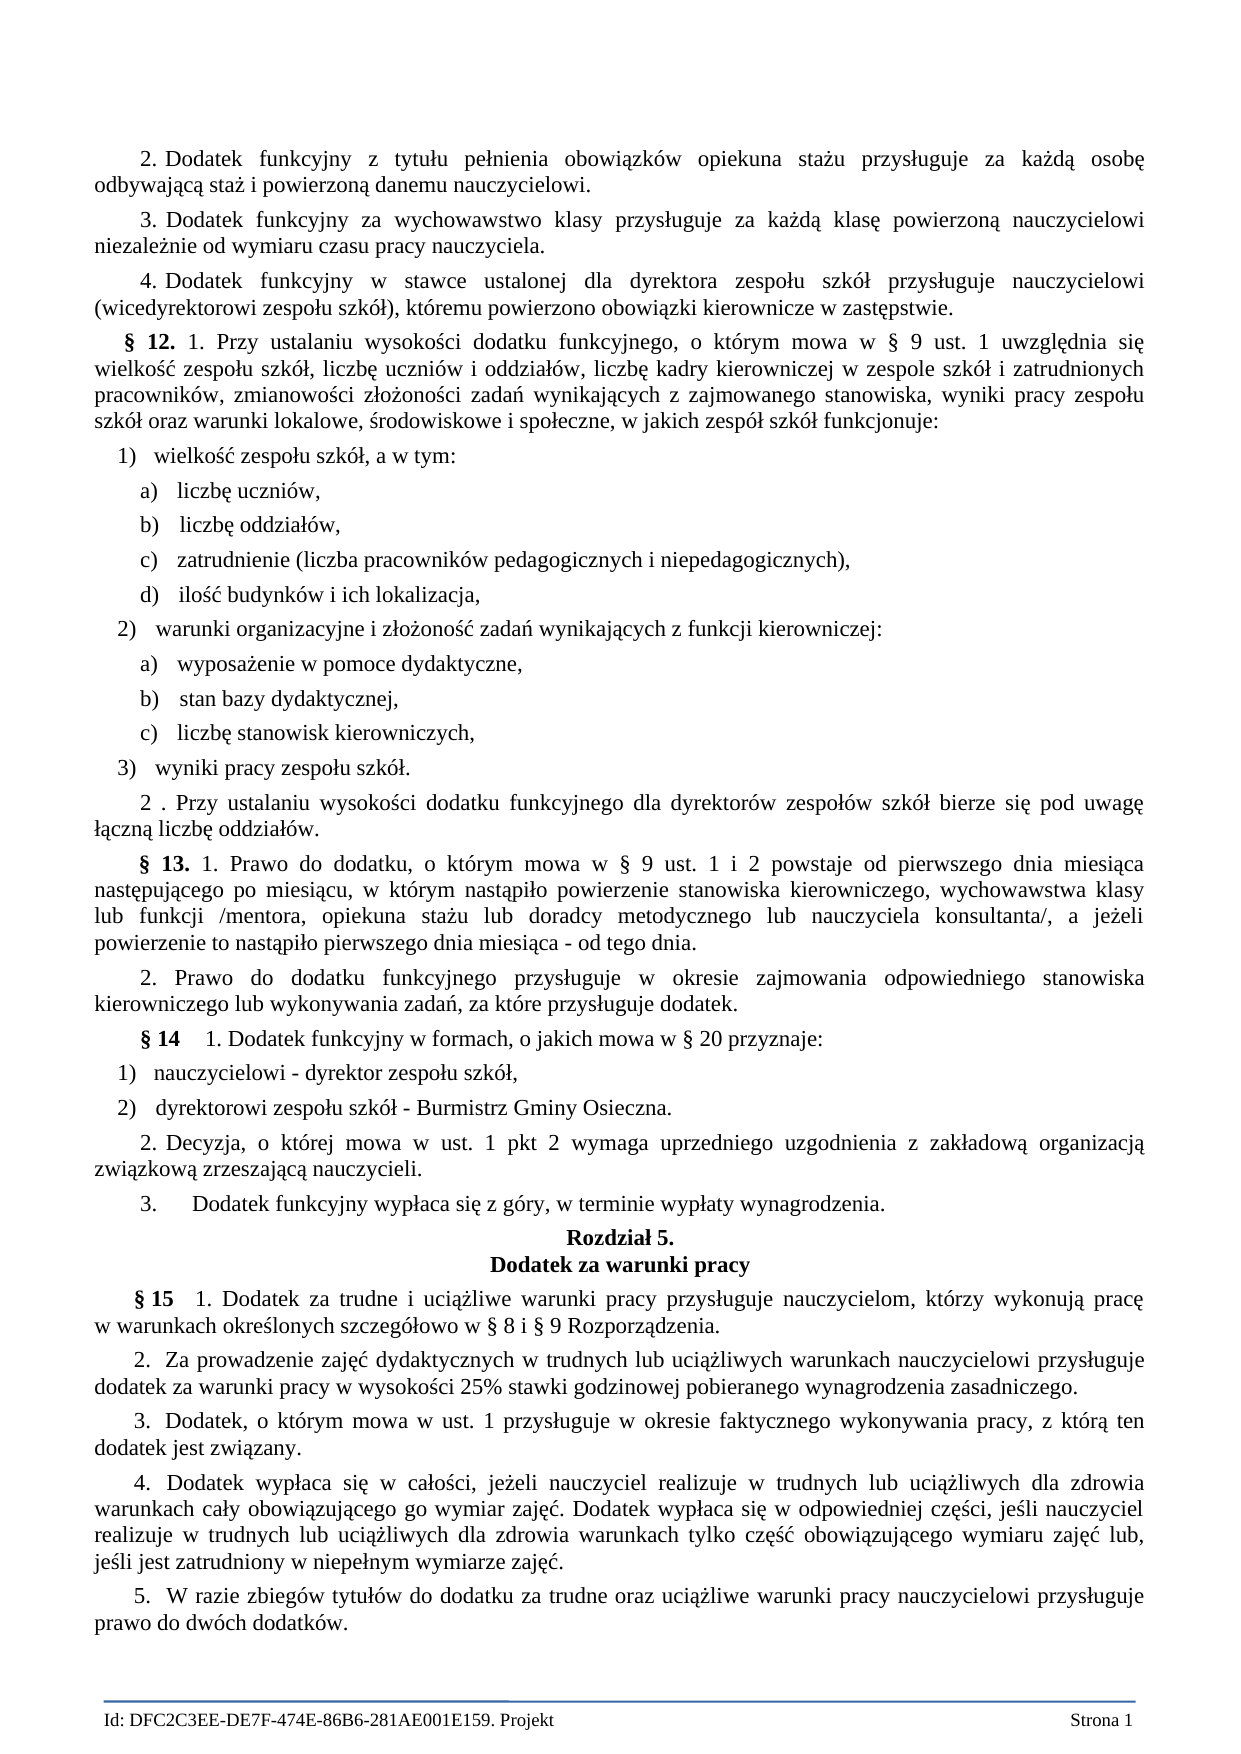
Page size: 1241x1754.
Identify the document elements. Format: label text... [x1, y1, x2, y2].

list nauczycielowi - dyrektor zespołu szkół, [94, 1059, 1146, 1086]
text 2. Prawo do dodatku funkcyjnego przysługuje w okresie zajmowania odpowiedniego stanowiska kierowniczego lub wykonywania zadań, za które przysługuje dodatek. [94, 964, 1146, 1016]
text § 12. 1. Przy ustalaniu wysokości dodatku funkcyjnego, o którym mowa w § 9 ust. 1 uwzględnia się wielkość zespołu szkół, liczbę uczniów i oddziałów, liczbę kadry kierowniczej w zespole szkół i zatrudnionych pracowników, zmianowości złożoności zadań wynikających z zajmowanego stanowiska, wyniki pracy zespołu szkół oraz warunki lokalowe, środowiskowe i społeczne, w jakich zespół szkół funkcjonuje: [94, 328, 1146, 434]
list wielkość zespołu szkół, a w tym: [94, 442, 1146, 468]
list . Przy ustalaniu wysokości dodatku funkcyjnego dla dyrektorów zespołów szkół bierze się pod uwagę łączną liczbę oddziałów. [94, 789, 1146, 842]
list ilość budynków i ich lokalizacja, [94, 581, 1146, 607]
list warunki organizacyjne i złożoność zadań wynikających z funkcji kierowniczej: [94, 615, 1146, 642]
list 1. Dodatek za trudne i uciążliwe warunki pracy przysługuje nauczycielom, którzy wykonują pracę w warunkach określonych szczegółowo w § 8 i § 9 Rozporządzenia. [94, 1286, 1146, 1338]
list zatrudnienie (liczba pracowników pedagogicznych i niepedagogicznych), [94, 546, 1146, 572]
list liczbę oddziałów, [94, 511, 1146, 538]
list 1. Dodatek funkcyjny w formach, o jakich mowa w § 20 przyznaje: [94, 1025, 1146, 1051]
list stan bazy dydaktycznej, [94, 685, 1146, 711]
list wyposażenie w pomoce dydaktyczne, [94, 650, 1146, 676]
list Dodatek wypłaca się w całości, jeżeli nauczyciel realizuje w trudnych lub uciążliwych dla zdrowia warunkach cały obowiązującego go wymiar zajęć. Dodatek wypłaca się w odpowiedniej części, jeśli nauczyciel realizuje w trudnych lub uciążliwych dla zdrowia warunkach tylko część obowiązującego wymiaru zajęć lub, jeśli jest zatrudniony w niepełnym wymiarze zajęć. [94, 1469, 1146, 1574]
list Dodatek funkcyjny w stawce ustalonej dla dyrektora zespołu szkół przysługuje nauczycielowi (wicedyrektorowi zespołu szkół), któremu powierzono obowiązki kierownicze w zastępstwie. [94, 267, 1146, 320]
list liczbę uczniów, [94, 477, 1146, 503]
list Dodatek funkcyjny za wychowawstwo klasy przysługuje za każdą klasę powierzoną nauczycielowi niezależnie od wymiaru czasu pracy nauczyciela. [94, 206, 1146, 259]
list Decyzja, o której mowa w ust. 1 pkt 2 wymaga uprzedniego uzgodnienia z zakładową organizacją związkową zrzeszającą nauczycieli. [94, 1129, 1146, 1181]
text § 13. 1. Prawo do dodatku, o którym mowa w § 9 ust. 1 i 2 powstaje od pierwszego dnia miesiąca następującego po miesiącu, w którym nastąpiło powierzenie stanowiska kierowniczego, wychowawstwa klasy lub funkcji /mentora, opiekuna stażu lub doradcy metodycznego lub nauczyciela konsultanta/, a jeżeli powierzenie to nastąpiło pierwszego dnia miesiąca - od tego dnia. [94, 850, 1146, 955]
list Za prowadzenie zajęć dydaktycznych w trudnych lub uciążliwych warunkach nauczycielowi przysługuje dodatek za warunki pracy w wysokości 25% stawki godzinowej pobieranego wynagrodzenia zasadniczego. [94, 1347, 1146, 1399]
list W razie zbiegów tytułów do dodatku za trudne oraz uciążliwe warunki pracy nauczycielowi przysługuje prawo do dwóch dodatków. [94, 1582, 1146, 1635]
list liczbę stanowisk kierowniczych, [94, 719, 1146, 746]
list Dodatek, o którym mowa w ust. 1 przysługuje w okresie faktycznego wykonywania pracy, z którą ten dodatek jest związany. [94, 1408, 1146, 1460]
list Dodatek funkcyjny z tytułu pełnienia obowiązków opiekuna stażu przysługuje za każdą osobę odbywającą staż i powierzoną danemu nauczycielowi. [94, 145, 1146, 198]
list wyniki pracy zespołu szkół. [94, 754, 1146, 781]
text Dodatek za warunki pracy [94, 1251, 1146, 1277]
text Rozdział 5. [94, 1224, 1146, 1251]
list Dodatek funkcyjny wypłaca się z góry, w terminie wypłaty wynagrodzenia. [94, 1190, 1146, 1216]
list dyrektorowi zespołu szkół - Burmistrz Gminy Osieczna. [94, 1094, 1146, 1120]
